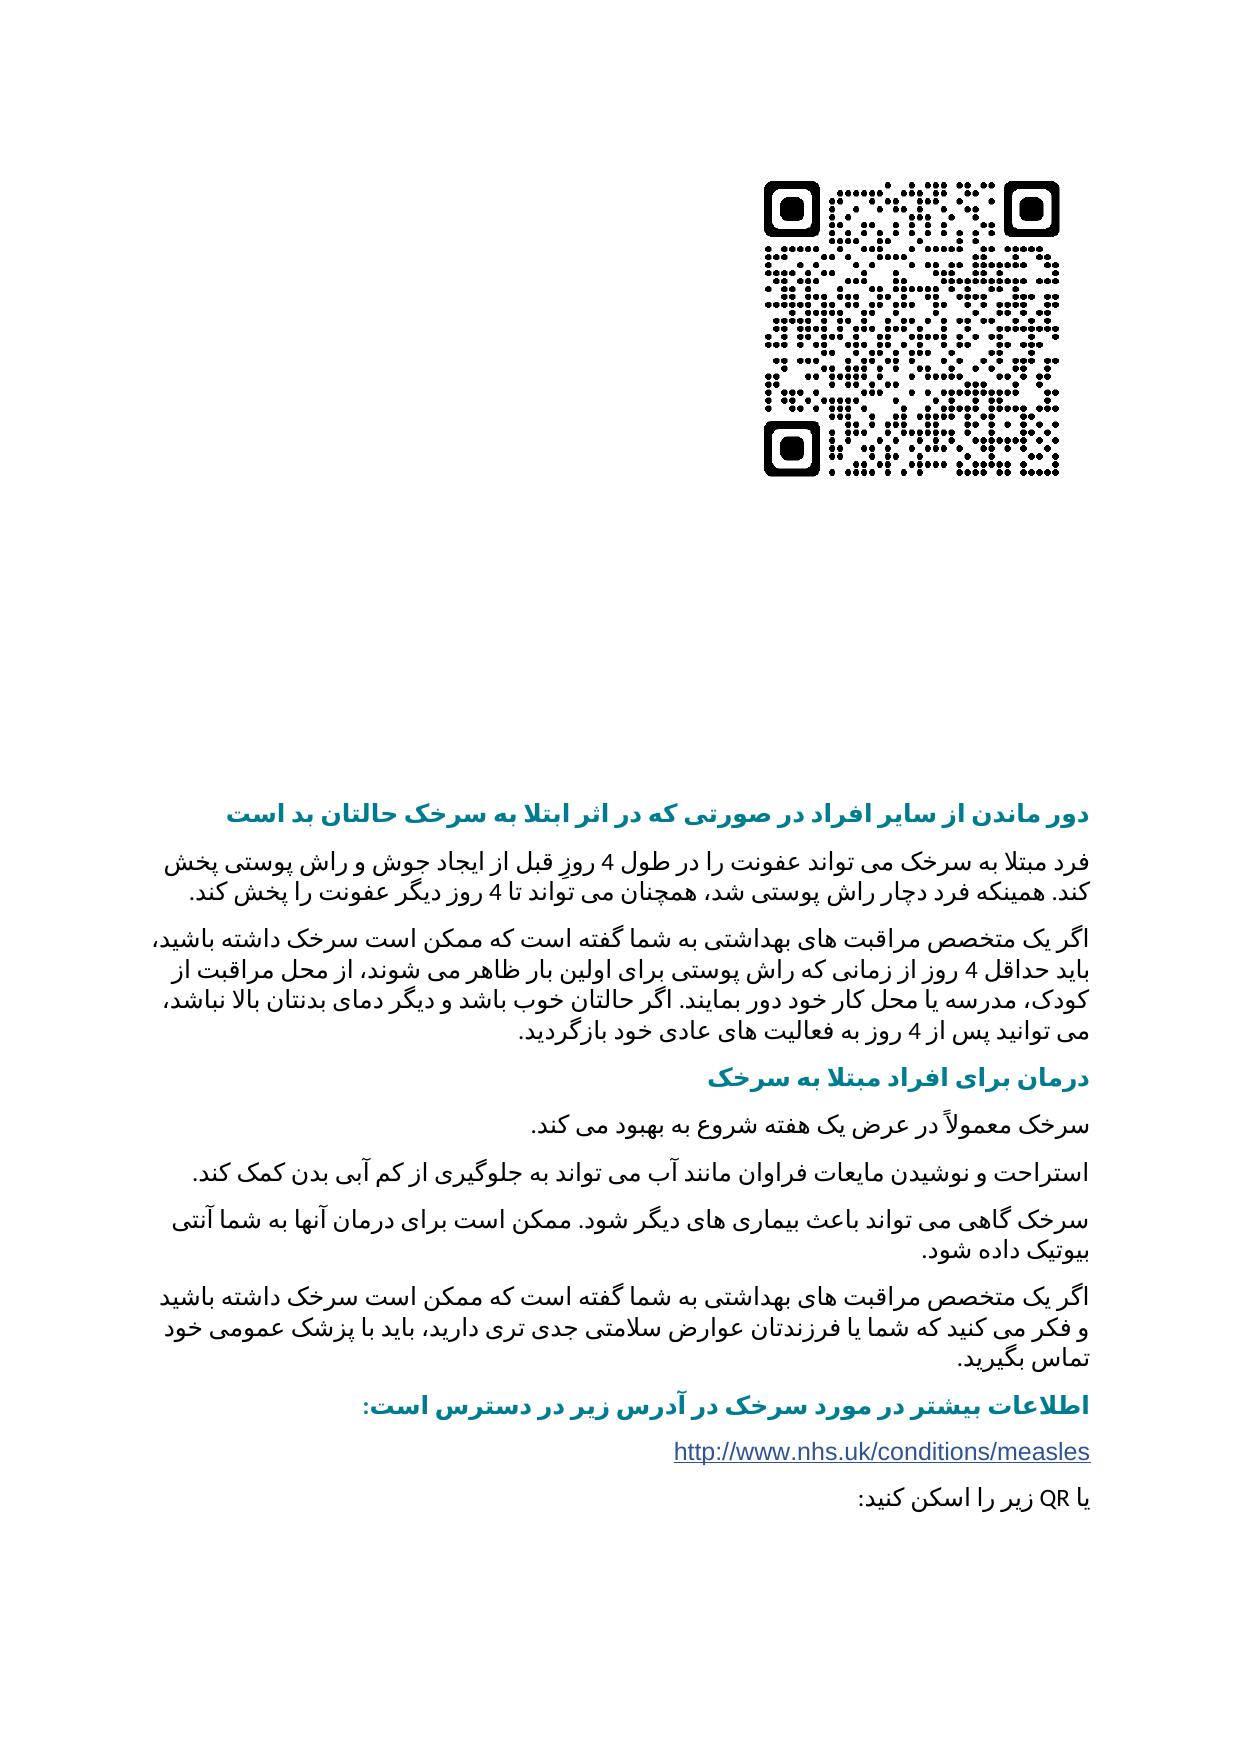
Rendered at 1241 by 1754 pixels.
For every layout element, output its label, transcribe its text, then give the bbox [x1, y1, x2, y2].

text اگر یک متخصص مراقبت های بهداشتی به شما گفته است که ممکن است سرخک داشته باشید و فکر می کنید که شما یا فرزندتان عوارض سلامتی جدی تری دارید، باید با پزشک عمومی خود تماس بگیرید. [150, 1282, 1090, 1373]
text سرخک معمولاً در عرض یک هفته شروع به بهبود می کند. [150, 1109, 1090, 1140]
text دور ماندن از سایر افراد در صورتی که در اثر ابتلا به سرخک حالتان بد است [150, 799, 1090, 829]
text درمان برای افراد مبتلا به سرخک [150, 1062, 1090, 1093]
text یا QR زیر را اسکن کنید: [159, 1482, 1090, 1513]
text استراحت و نوشیدن مایعات فراوان مانند آب می تواند به جلوگیری از کم آبی بدن کمک کند. [150, 1157, 1090, 1187]
text اگر یک متخصص مراقبت های بهداشتی به شما گفته است که ممکن است سرخک داشته باشید، باید حداقل 4 روز از زمانی که راش پوستی برای اولین بار ظاهر می شوند، از محل مراقبت از کودک، مدرسه یا محل کار خود دور بمایند. اگر حالتان خوب باشد و دیگر دمای بدنتان بالا نباشد، می توانید پس از 4 روز به فعالیت های عادی خود بازگردید. [150, 923, 1090, 1046]
picture [732, 150, 1090, 508]
text اطلاعات بیشتر در مورد سرخک در آدرس زیر در دسترس است: [150, 1390, 1090, 1420]
text سرخک گاهی می تواند باعث بیماری های دیگر شود. ممکن است برای درمان آنها به شما آنتی بیوتیک داده شود. [150, 1204, 1090, 1265]
text فرد مبتلا به سرخک می تواند عفونت را در طول 4 روزِ قبل از ایجاد جوش و راش پوستی پخش کند. همینکه فرد دچار راش پوستی شد، همچنان می تواند تا 4 روز دیگر عفونت را پخش کند. [159, 846, 1090, 907]
text http://www.nhs.uk/conditions/measles [150, 1437, 1090, 1466]
